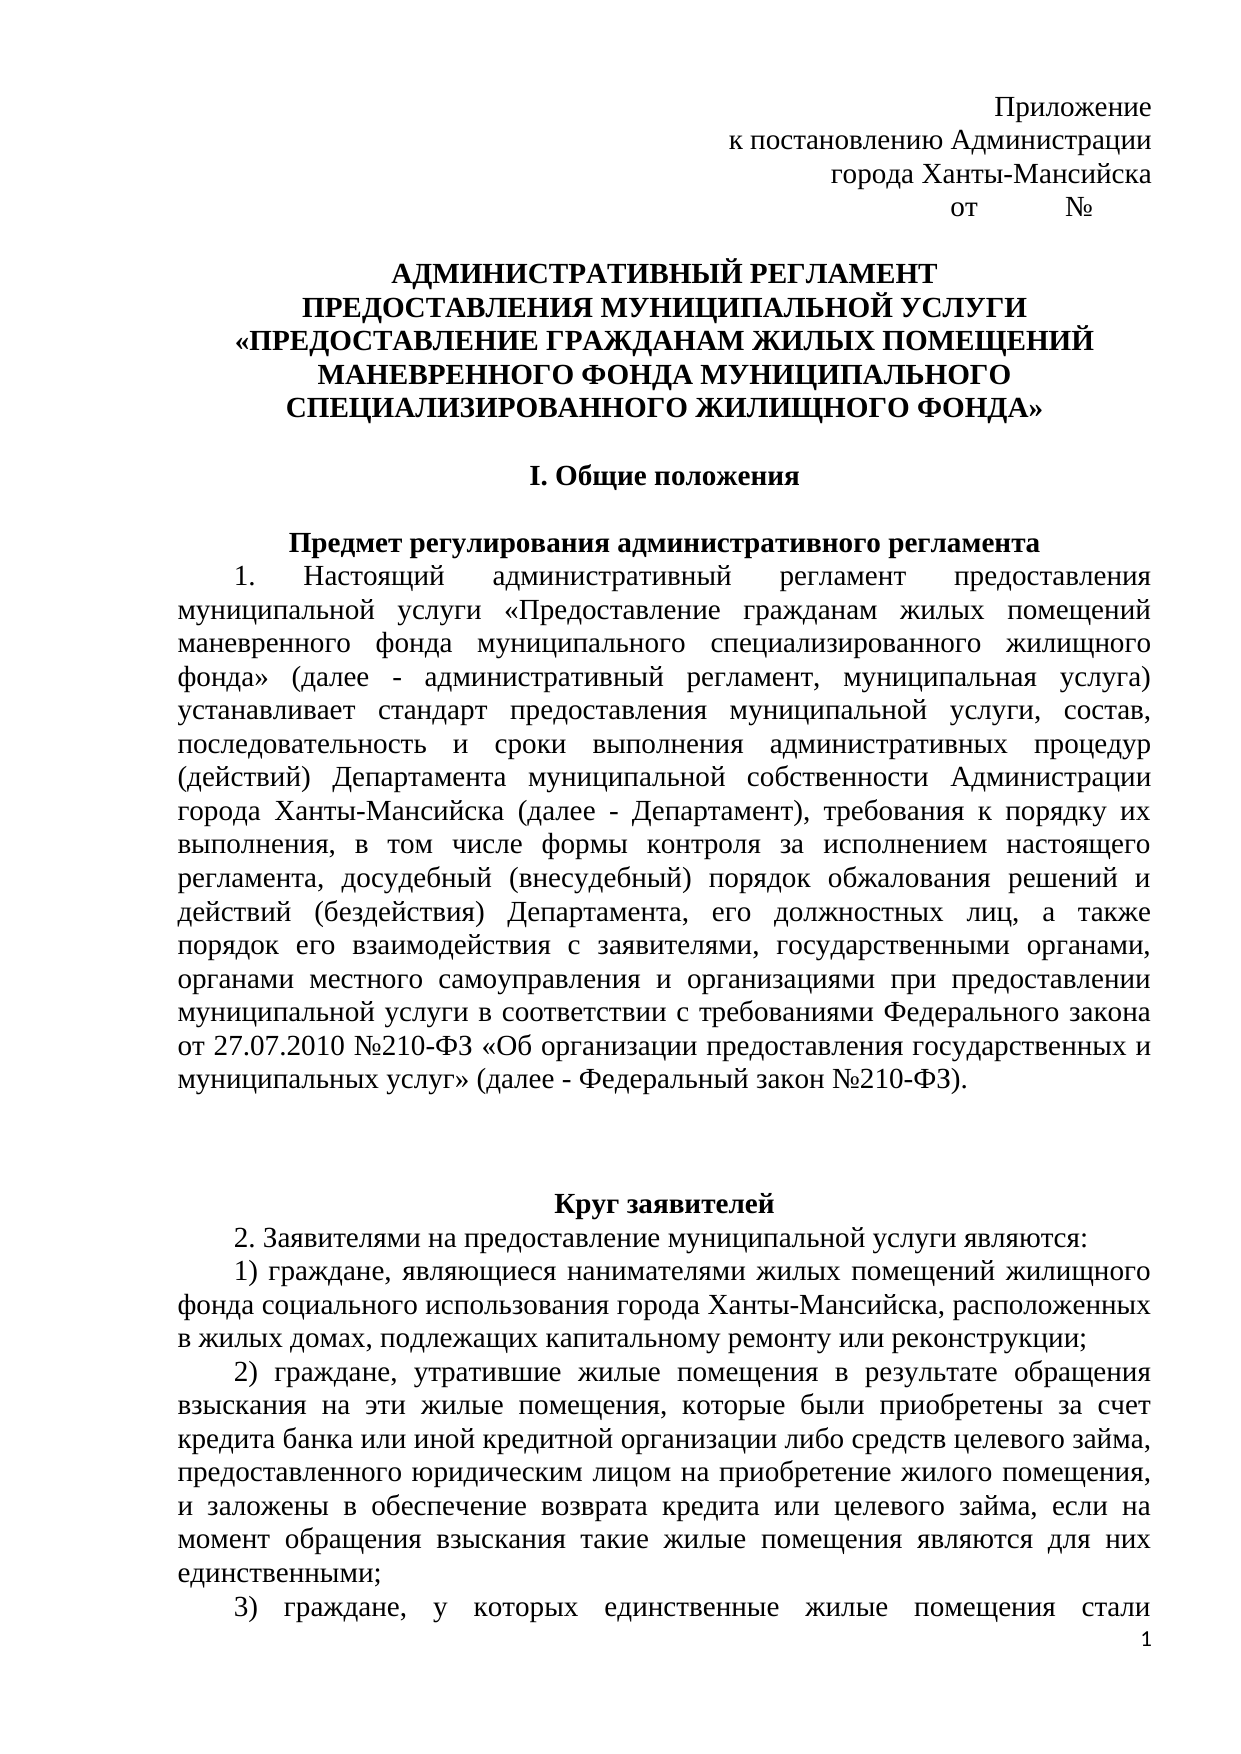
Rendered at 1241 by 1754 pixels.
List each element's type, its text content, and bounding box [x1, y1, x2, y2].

text I. Общие положения [177, 458, 1152, 491]
text 2) граждане, утратившие жилые помещения в результате обращения взыскания на эти жилые помещения, которые были приобретены за счет кредита банка или иной кредитной организации либо средств целевого займа, предоставленного юридическим лицом на приобретение жилого помещения, и заложены в обеспечение возврата кредита или целевого займа, если на момент обращения взыскания такие жилые помещения являются для них единственными; [177, 1354, 1152, 1589]
text от № [177, 189, 1152, 223]
text Круг заявителей [177, 1186, 1152, 1220]
text к постановлению Администрации [177, 122, 1152, 156]
text Предмет регулирования административного регламента [177, 525, 1152, 558]
text 1) граждане, являющиеся нанимателями жилых помещений жилищного фонда социального использования города Ханты-Мансийска, расположенных в жилых домах, подлежащих капитальному ремонту или реконструкции; [177, 1253, 1152, 1354]
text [177, 1589, 1152, 1622]
text 1. Настоящий административный регламент предоставления муниципальной услуги «Предоставление гражданам жилых помещений маневренного фонда муниципального специализированного жилищного фонда» (далее - административный регламент, муниципальная услуга) устанавливает стандарт предоставления муниципальной услуги, состав, последовательность и сроки выполнения административных процедур (действий) Департамента муниципальной собственности Администрации города Ханты-Мансийска (далее - Департамент), требования к порядку их выполнения, в том числе формы контроля за исполнением настоящего регламента, досудебный (внесудебный) порядок обжалования решений и действий (бездействия) Департамента, его должностных лиц, а также порядок его взаимодействия с заявителями, государственными органами, органами местного самоуправления и организациями при предоставлении муниципальной услуги в соответствии с требованиями Федерального закона от 27.07.2010 №210-ФЗ «Об организации предоставления государственных и муниципальных услуг» (далее - Федеральный закон №210-ФЗ). [177, 558, 1152, 1095]
text 2. Заявителями на предоставление муниципальной услуги являются: [177, 1220, 1152, 1253]
text Приложение [177, 89, 1152, 122]
text города Ханты-Мансийска [177, 156, 1152, 189]
title ПРЕДОСТАВЛЕНИЯ МУНИЦИПАЛЬНОЙ УСЛУГИ «ПРЕДОСТАВЛЕНИЕ ГРАЖДАНАМ ЖИЛЫХ ПОМЕЩЕНИЙ МАНЕВРЕННОГО ФОНДА МУНИЦИПАЛЬНОГО [177, 290, 1152, 391]
title СПЕЦИАЛИЗИРОВАННОГО ЖИЛИЩНОГО ФОНДА» [177, 391, 1152, 424]
title АДМИНИСТРАТИВНЫЙ РЕГЛАМЕНТ [177, 256, 1152, 290]
